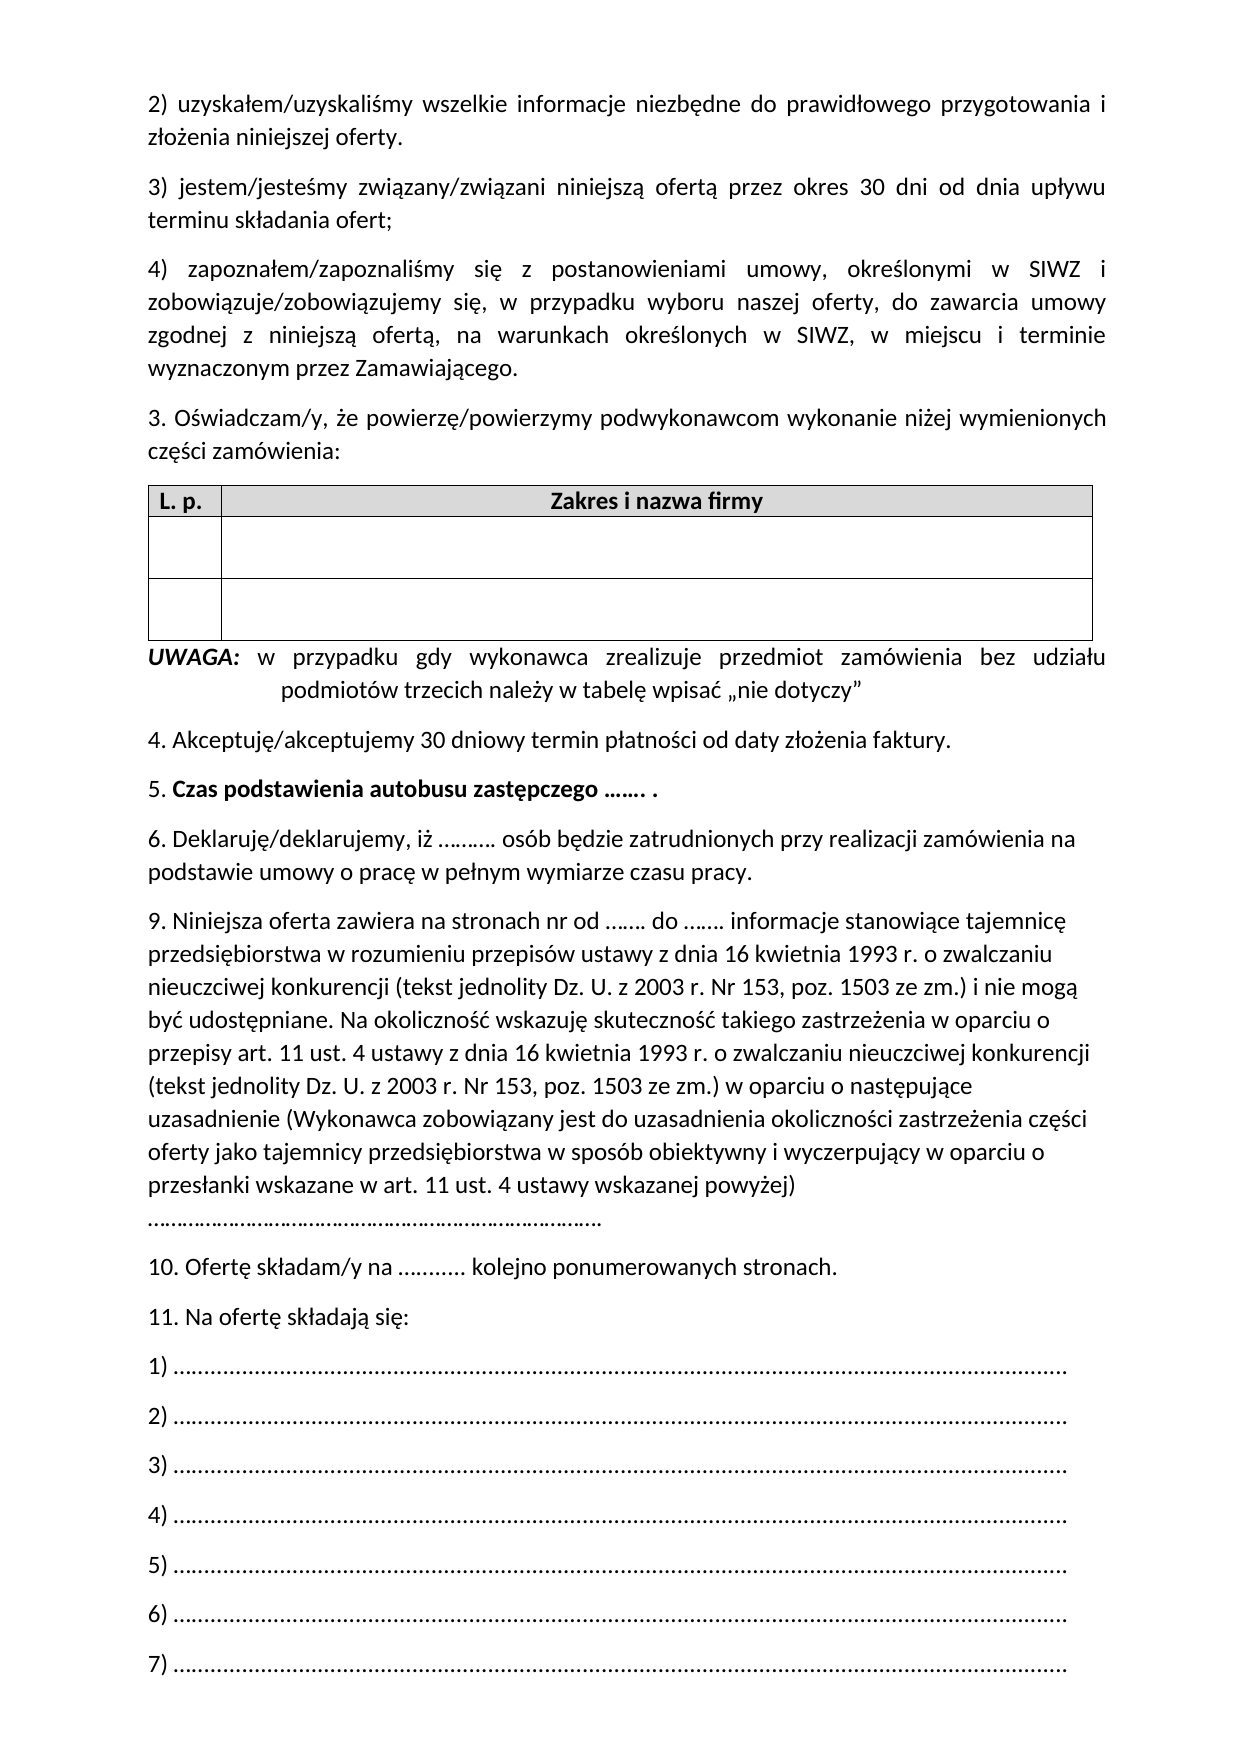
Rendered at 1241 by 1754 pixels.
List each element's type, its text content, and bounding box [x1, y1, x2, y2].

text 4. Akceptuję/akceptujemy 30 dniowy termin płatności od daty złożenia faktury. [148, 724, 1107, 754]
text 5) …........................................................................................................................................... [148, 1549, 1107, 1579]
table_header L. p. [149, 486, 221, 516]
text 3. Oświadczam/y, że powierzę/powierzymy podwykonawcom wykonanie niżej wymienionych części zamówienia: [148, 402, 1107, 465]
text 4) zapoznałem/zapoznaliśmy się z postanowieniami umowy, określonymi w SIWZ i zobowiązuje/zobowiązujemy się, w przypadku wyboru naszej oferty, do zawarcia umowy zgodnej z niniejszą ofertą, na warunkach określonych w SIWZ, w miejscu i terminie wyznaczonym przez Zamawiającego. [148, 254, 1107, 383]
table_cell [222, 579, 1092, 640]
text 6) …........................................................................................................................................... [148, 1598, 1107, 1629]
text 5. Czas podstawienia autobusu zastępczego ……. . [148, 773, 1107, 804]
text 2) …........................................................................................................................................... [148, 1400, 1107, 1431]
text UWAGA: w przypadku gdy wykonawca zrealizuje przedmiot zamówienia bez udziału podmiotów trzecich należy w tabelę wpisać „nie dotyczy” [148, 641, 1107, 705]
table_cell [222, 517, 1092, 578]
text 10. Ofertę składam/y na …........ kolejno ponumerowanych stronach. [148, 1251, 1107, 1282]
table_cell [149, 579, 221, 640]
text 3) jestem/jesteśmy związany/związani niniejszą ofertą przez okres 30 dni od dnia upływu terminu składania ofert; [148, 171, 1107, 234]
text 4) …........................................................................................................................................... [148, 1499, 1107, 1530]
text 3) …........................................................................................................................................... [148, 1449, 1107, 1480]
text 7) …........................................................................................................................................... [148, 1648, 1107, 1678]
text 11. Na ofertę składają się: [148, 1301, 1107, 1331]
text 6. Deklaruję/deklarujemy, iż ………. osób będzie zatrudnionych przy realizacji zamówienia na podstawie umowy o pracę w pełnym wymiarze czasu pracy. [148, 823, 1107, 886]
text 9. Niniejsza oferta zawiera na stronach nr od ……. do ……. informacje stanowiące tajemnicę przedsiębiorstwa w rozumieniu przepisów ustawy z dnia 16 kwietnia 1993 r. o zwalczaniu nieuczciwej konkurencji (tekst jednolity Dz. U. z 2003 r. Nr 153, poz. 1503 ze zm.) i nie mogą być udostępniane. Na okoliczność wskazuję skuteczność takiego zastrzeżenia w oparciu o przepisy art. 11 ust. 4 ustawy z dnia 16 kwietnia 1993 r. o zwalczaniu nieuczciwej konkurencji (tekst jednolity Dz. U. z 2003 r. Nr 153, poz. 1503 ze zm.) w oparciu o następujące uzasadnienie (Wykonawca zobowiązany jest do uzasadnienia okoliczności zastrzeżenia części oferty jako tajemnicy przedsiębiorstwa w sposób obiektywny i wyczerpujący w oparciu o przesłanki wskazane w art. 11 ust. 4 ustawy wskazanej powyżej) ……………………………………………………………………. [148, 905, 1107, 1232]
table_cell [149, 517, 221, 578]
table_header Zakres i nazwa firmy [222, 486, 1092, 516]
text 1) …........................................................................................................................................... [148, 1350, 1107, 1381]
text 2) uzyskałem/uzyskaliśmy wszelkie informacje niezbędne do prawidłowego przygotowania i złożenia niniejszej oferty. [148, 89, 1107, 152]
